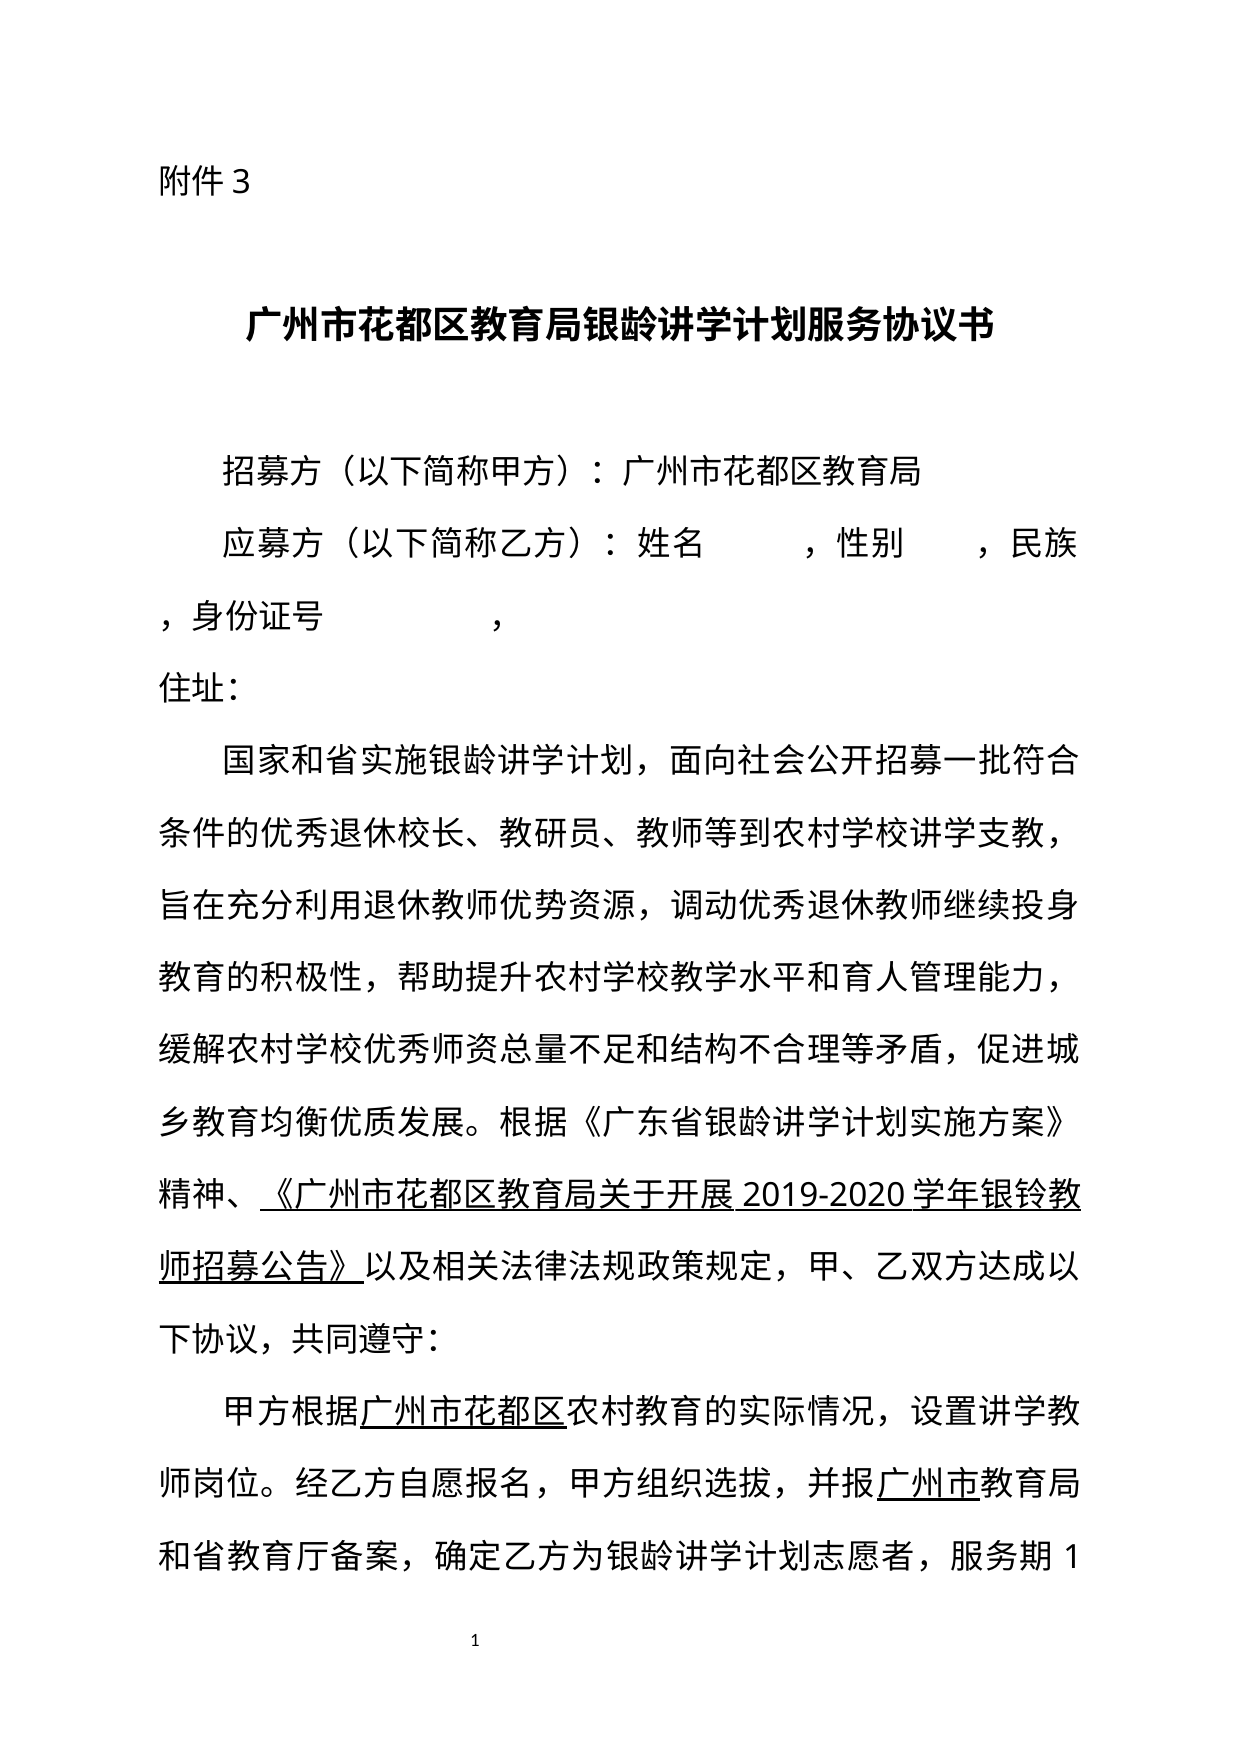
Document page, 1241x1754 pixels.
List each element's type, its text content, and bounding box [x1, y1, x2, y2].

text 住址： [158, 662, 1082, 710]
text 招募方（以下简称甲方）：广州市花都区教育局 [158, 445, 1082, 493]
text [158, 1385, 1082, 1578]
text 国家和省实施银龄讲学计划，面向社会公开招募一批符合条件的优秀退休校长、教研员、教师等到农村学校讲学支教，旨在充分利用退休教师优势资源，调动优秀退休教师继续投身教育的积极性，帮助提升农村学校教学水平和育人管理能力，缓解农村学校优秀师资总量不足和结构不合理等矛盾，促进城乡教育均衡优质发展。根据《广东省银龄讲学计划实施方案》精神、《广州市花都区教育局关于开展2019-2020学年银铃教师招募公告》以及相关法律法规政策规定，甲、乙双方达成以下协议，共同遵守： [158, 734, 1082, 1361]
text 广州市花都区教育局银龄讲学计划服务协议书 [158, 295, 1082, 349]
text 附件3 [158, 154, 1082, 203]
text 应募方（以下简称乙方）：姓名 ，性别 ，民族 ，身份证号 ， [158, 517, 1082, 638]
